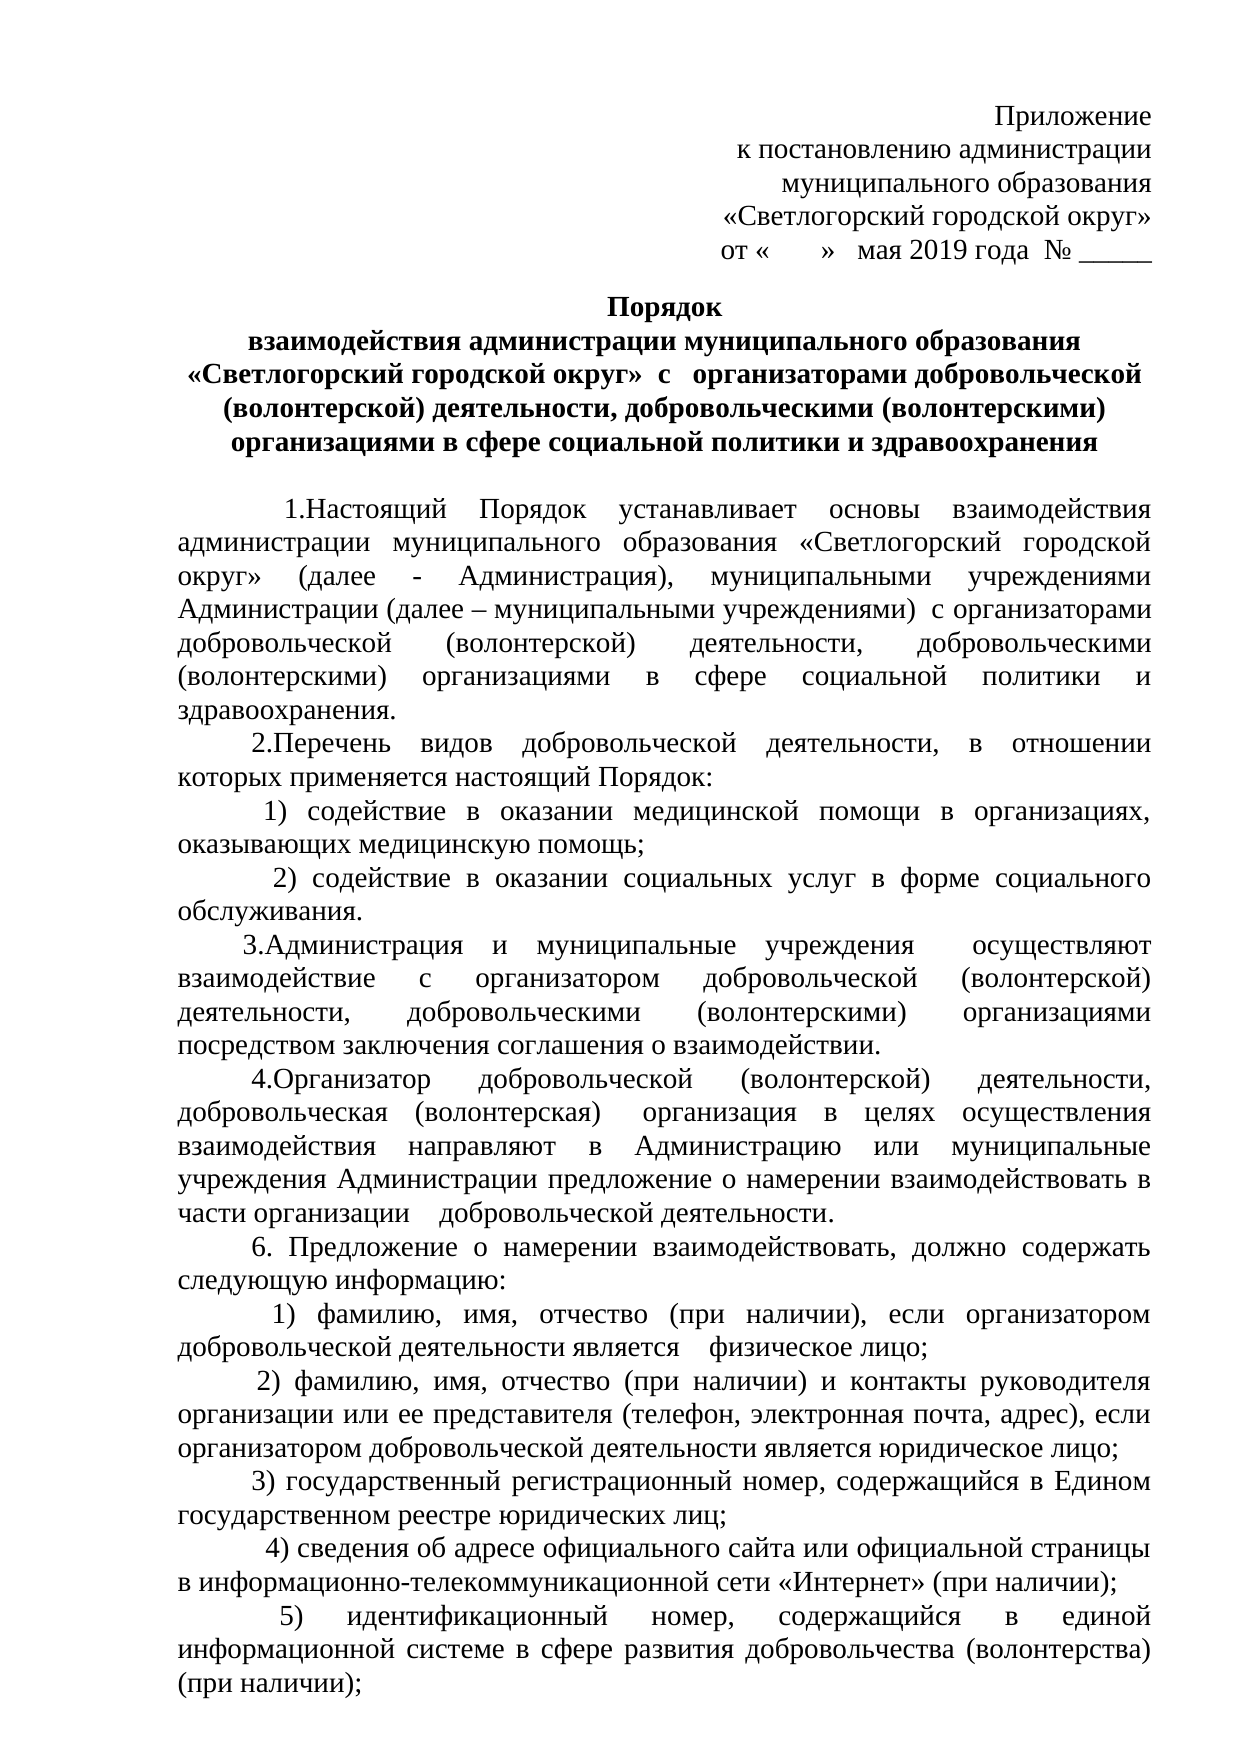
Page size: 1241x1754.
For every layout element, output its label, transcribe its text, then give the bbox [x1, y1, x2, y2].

text 4.Организатор добровольческой (волонтерской) деятельности, добровольческая (волонтерская) организация в целях осуществления взаимодействия направляют в Администрацию или муниципальные учреждения Администрации предложение о намерении взаимодействовать в части организации добровольческой деятельности. [177, 1061, 1152, 1229]
text 2) фамилию, имя, отчество (при наличии) и контакты руководителя организации или ее представителя (телефон, электронная почта, адрес), если организатором добровольческой деятельности является юридическое лицо; [177, 1363, 1152, 1463]
text 1) фамилию, имя, отчество (при наличии), если организатором добровольческой деятельности является физическое лицо; [177, 1296, 1152, 1363]
text 6. Предложение о намерении взаимодействовать, должно содержать следующую информацию: [177, 1229, 1152, 1296]
text 5) идентификационный номер, содержащийся в единой информационной системе в сфере развития добровольчества (волонтерства) (при наличии); [177, 1598, 1152, 1698]
text 1.Настоящий Порядок устанавливает основы взаимодействия администрации муниципального образования «Светлогорский городской округ» (далее - Администрация), муниципальными учреждениями Администрации (далее – муниципальными учреждениями) с организаторами добровольческой (волонтерской) деятельности, добровольческими (волонтерскими) организациями в сфере социальной политики и здравоохранения. [177, 491, 1152, 726]
text взаимодействия администрации муниципального образования «Светлогорский городской округ» с организаторами добровольческой (волонтерской) деятельности, добровольческими (волонтерскими) организациями в сфере социальной политики и здравоохранения [177, 323, 1152, 457]
text 1) содействие в оказании медицинской помощи в организациях, оказывающих медицинскую помощь; [177, 793, 1152, 860]
text 3.Администрация и муниципальные учреждения осуществляют взаимодействие с организатором добровольческой (волонтерской) деятельности, добровольческими (волонтерскими) организациями посредством заключения соглашения о взаимодействии. [177, 927, 1152, 1061]
text 4) сведения об адресе официального сайта или официальной страницы в информационно-телекоммуникационной сети «Интернет» (при наличии); [177, 1531, 1152, 1598]
text 3) государственный регистрационный номер, содержащийся в Едином государственном реестре юридических лиц; [177, 1463, 1152, 1531]
text Порядок [177, 289, 1152, 323]
text 2.Перечень видов добровольческой деятельности, в отношении которых применяется настоящий Порядок: [177, 726, 1152, 793]
text муниципального образования [177, 165, 1152, 198]
text от « » мая 2019 года № _____ [177, 232, 1152, 266]
text «Светлогорский городской округ» [177, 198, 1152, 232]
text к постановлению администрации [177, 131, 1152, 165]
text 2) содействие в оказании социальных услуг в форме социального обслуживания. [177, 860, 1152, 927]
text Приложение [177, 98, 1152, 131]
